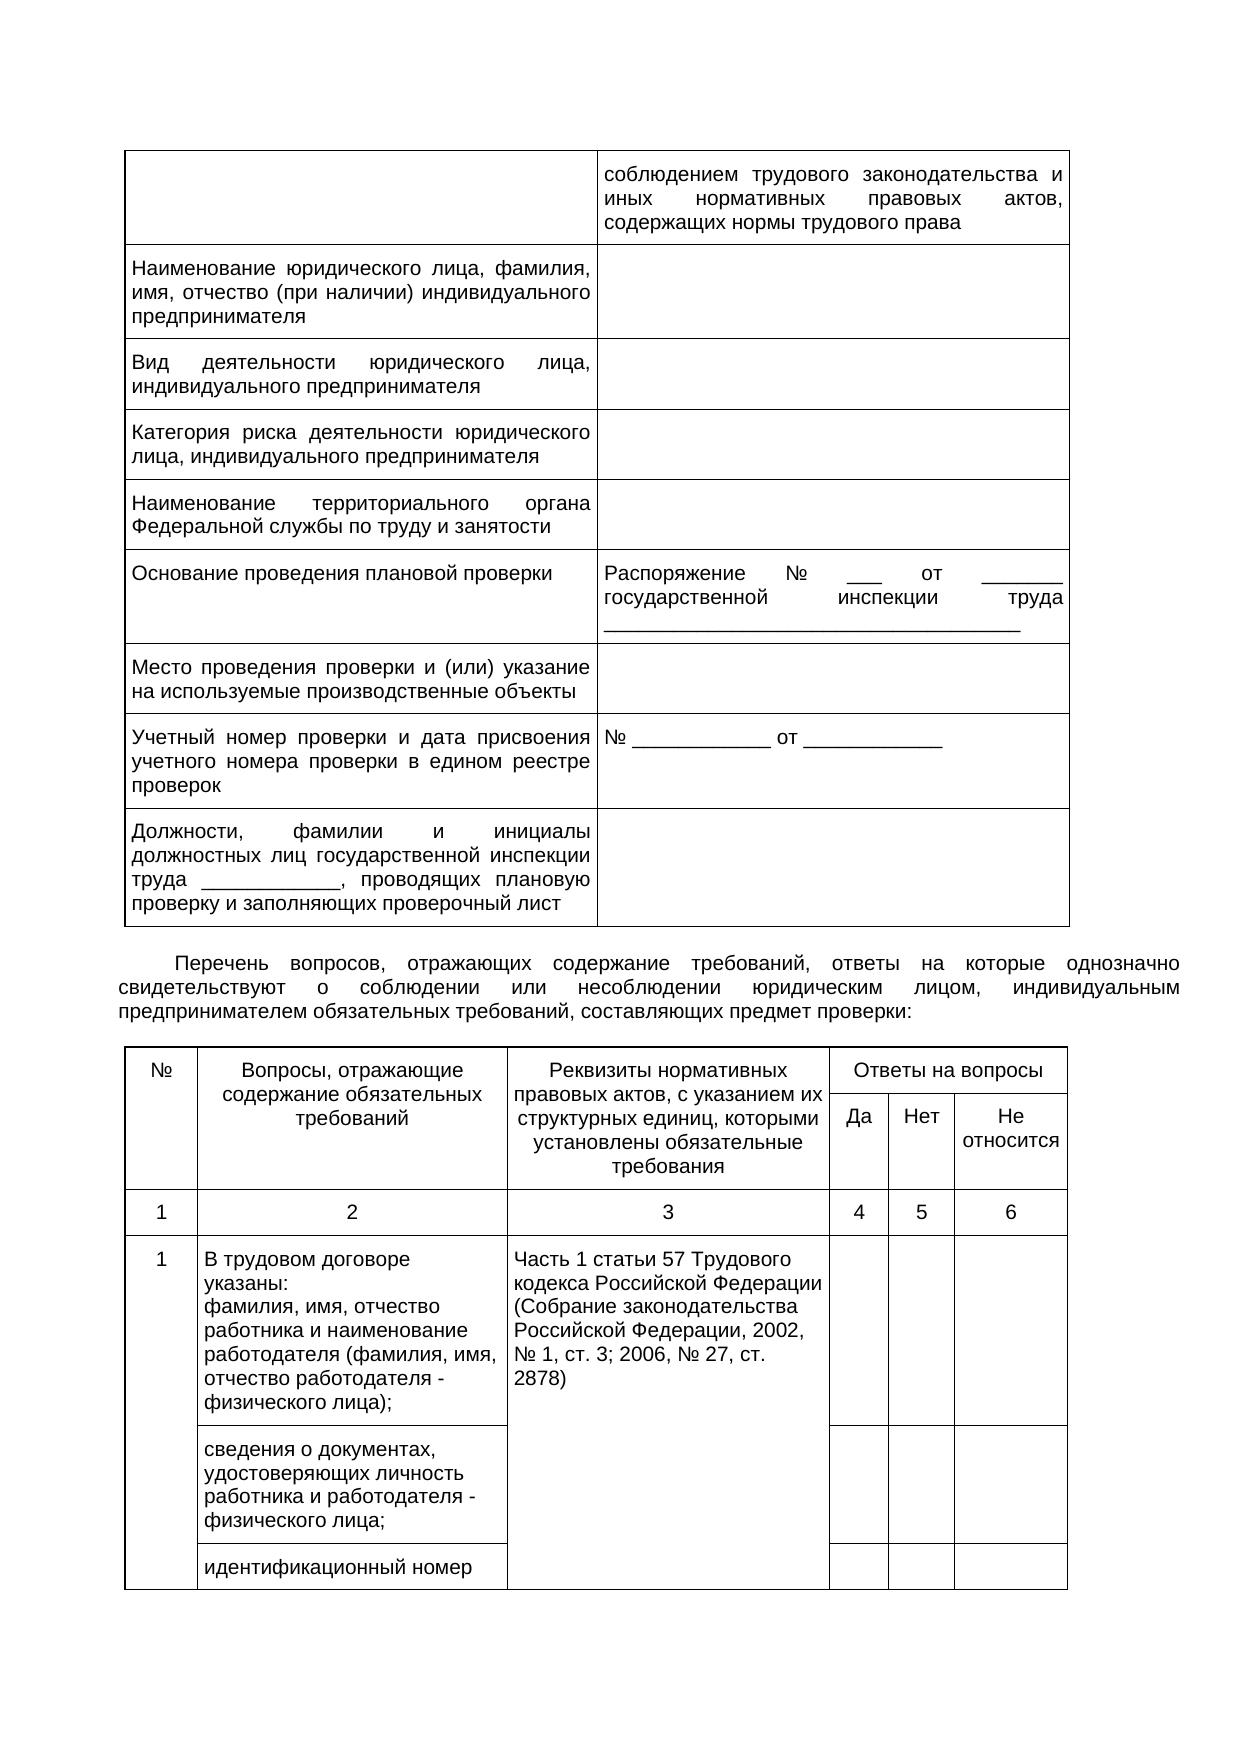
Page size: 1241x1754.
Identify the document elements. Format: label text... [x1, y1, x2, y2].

table_cell Категория риска деятельности юридического лица, индивидуального предпринимателя [126, 410, 597, 479]
table_cell 6 [955, 1190, 1067, 1235]
table_cell [955, 1426, 1067, 1543]
table_cell [955, 1544, 1067, 1589]
table_cell [889, 1544, 954, 1589]
table_cell [955, 1236, 1067, 1425]
table_cell Вид деятельности юридического лица, индивидуального предпринимателя [126, 339, 597, 408]
table_cell 3 [508, 1190, 829, 1235]
table_cell [598, 809, 1069, 926]
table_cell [198, 1544, 507, 1589]
table_cell Нет [889, 1094, 954, 1188]
table_cell 2 [198, 1190, 507, 1235]
table_cell Учетный номер проверки и дата присвоения учетного номера проверки в едином реестре проверок [126, 714, 597, 807]
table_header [598, 151, 1069, 244]
table_cell Не относится [955, 1094, 1067, 1188]
table_cell [598, 245, 1069, 338]
table_cell Основание проведения плановой проверки [126, 550, 597, 643]
table_cell 1 [126, 1236, 197, 1589]
table_cell [830, 1426, 888, 1543]
table_header Вопросы, отражающие содержание обязательных требований [198, 1048, 507, 1188]
table_cell Да [830, 1094, 888, 1188]
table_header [126, 151, 597, 244]
table_cell Распоряжение № ___ от _______ государственной инспекции труда ____________________________________ [598, 550, 1069, 643]
table_cell № ____________ от ____________ [598, 714, 1069, 807]
table_cell [830, 1236, 888, 1425]
table_cell 4 [830, 1190, 888, 1235]
table_cell Должности, фамилии и инициалы должностных лиц государственной инспекции труда ____________, проводящих плановую проверку и заполняющих проверочный лист [126, 809, 597, 926]
table_cell [598, 480, 1069, 549]
table_cell Наименование юридического лица, фамилия, имя, отчество (при наличии) индивидуального предпринимателя [126, 245, 597, 338]
table_cell В трудовом договоре указаны: фамилия, имя, отчество работника и наименование работодателя (фамилия, имя, отчество работодателя - физического лица); [198, 1236, 507, 1425]
table_cell [598, 644, 1069, 713]
table_cell [598, 339, 1069, 408]
table_cell [830, 1544, 888, 1589]
table_cell [598, 410, 1069, 479]
table_cell 1 [126, 1190, 197, 1235]
table_header Ответы на вопросы [830, 1048, 1067, 1093]
table_cell 5 [889, 1190, 954, 1235]
table_cell [889, 1236, 954, 1425]
table_header Реквизиты нормативных правовых актов, с указанием их структурных единиц, которыми установлены обязательные требования [508, 1048, 829, 1188]
table_cell [889, 1426, 954, 1543]
table_cell сведения о документах, удостоверяющих личность работника и работодателя - физического лица; [198, 1426, 507, 1543]
table_cell Место проведения проверки и (или) указание на используемые производственные объекты [126, 644, 597, 713]
table_header № [126, 1048, 197, 1188]
table_cell Часть 1 статьи 57 Трудового кодекса Российской Федерации (Собрание законодательства Российской Федерации, 2002, № 1, ст. 3; 2006, № 27, ст. 2878) [508, 1236, 829, 1589]
text Перечень вопросов, отражающих содержание требований, ответы на которые однозначно свидетельствуют о соблюдении или несоблюдении юридическим лицом, индивидуальным предпринимателем обязательных требований, составляющих предмет проверки: [118, 951, 1181, 1022]
table_cell Наименование территориального органа Федеральной службы по труду и занятости [126, 480, 597, 549]
